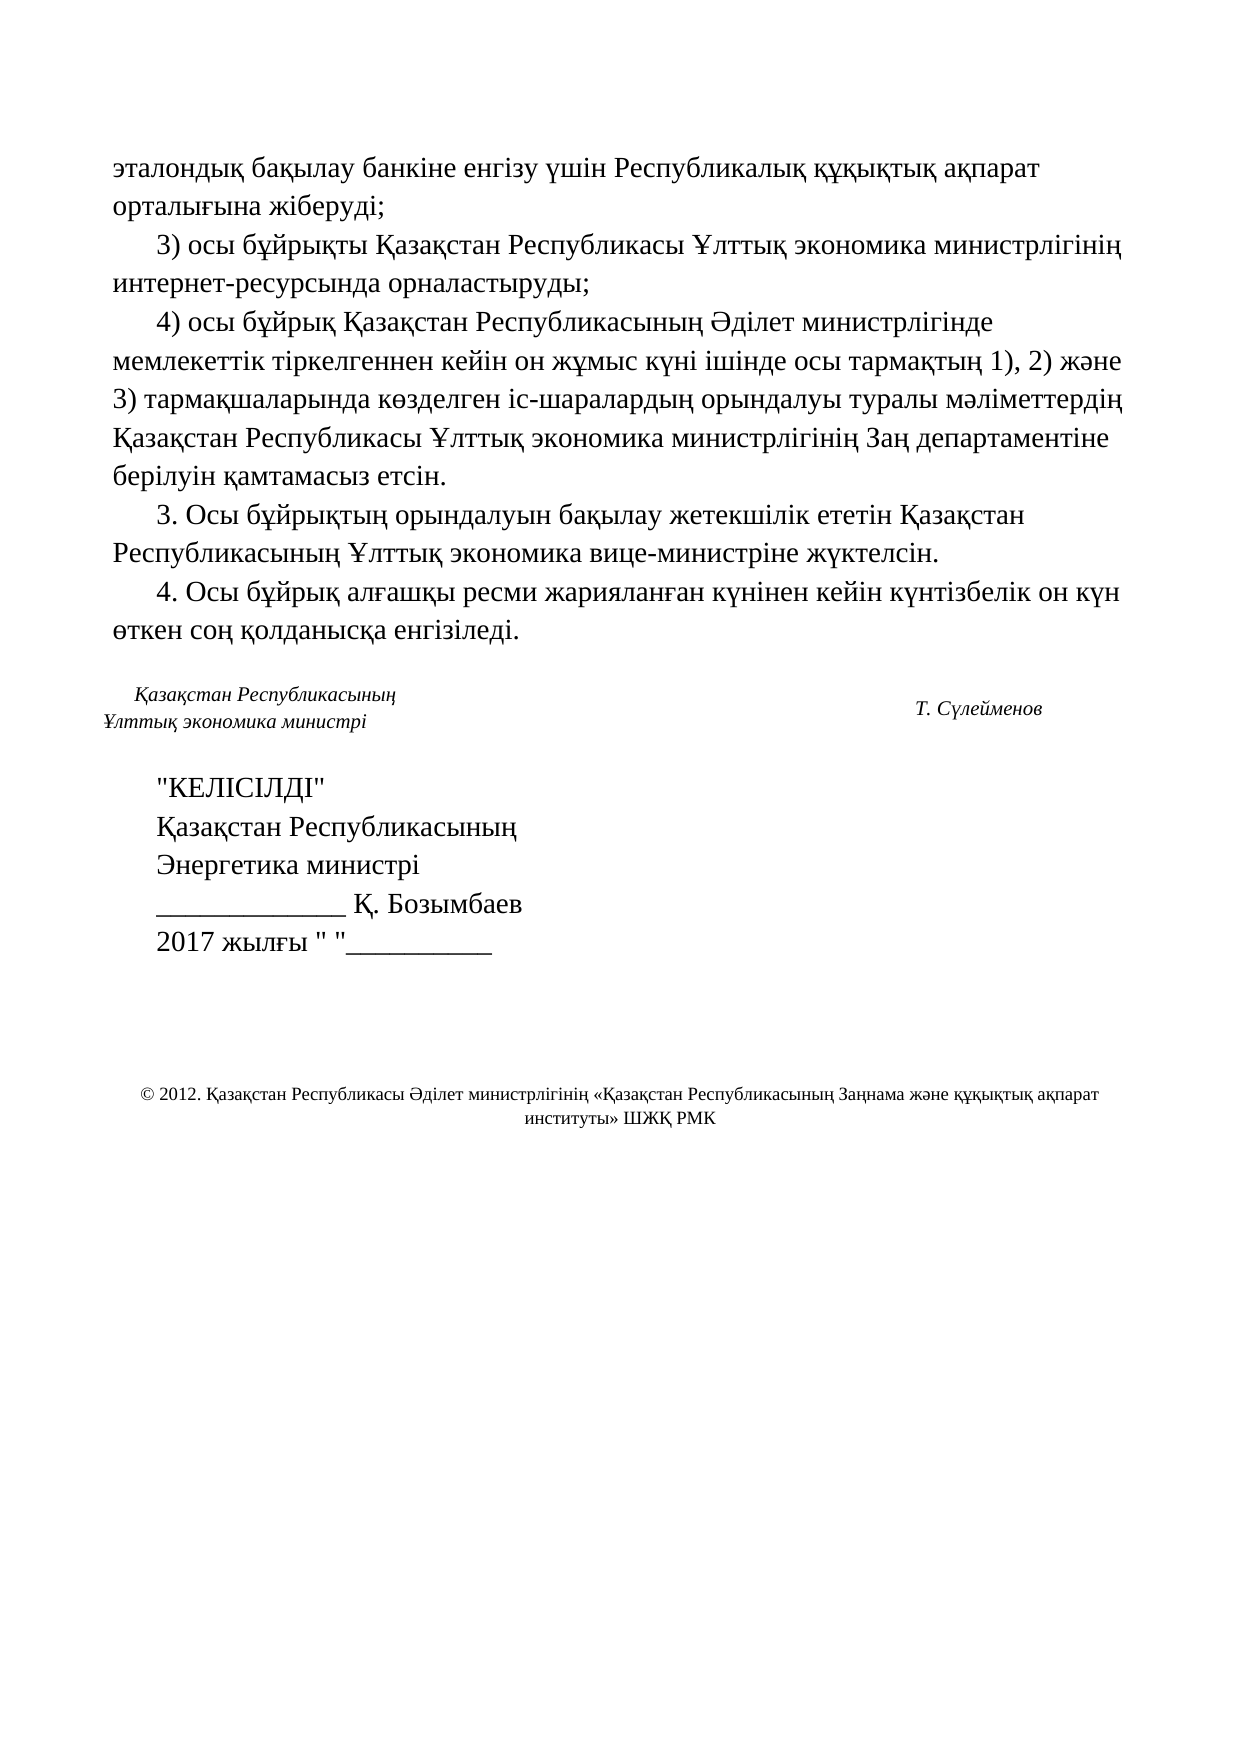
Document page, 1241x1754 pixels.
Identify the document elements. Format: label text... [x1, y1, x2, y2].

table_header Т. Сүлейменов [913, 680, 1240, 739]
text © 2012. Қазақстан Республикасы Әділет министрлігінің «Қазақстан Республикасының Заңнама және құқықтық ақпарат институты» ШЖҚ РМК [112, 1082, 1128, 1129]
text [112, 150, 1128, 676]
text "КЕЛІСІЛДІ" Қазақстан Республикасының Энергетика министрі _____________ Қ. Бозымбаев 2017 жылғы " "__________ [112, 739, 1128, 988]
table_header Қазақстан Республикасының Ұлттық экономика министрі [101, 680, 913, 739]
